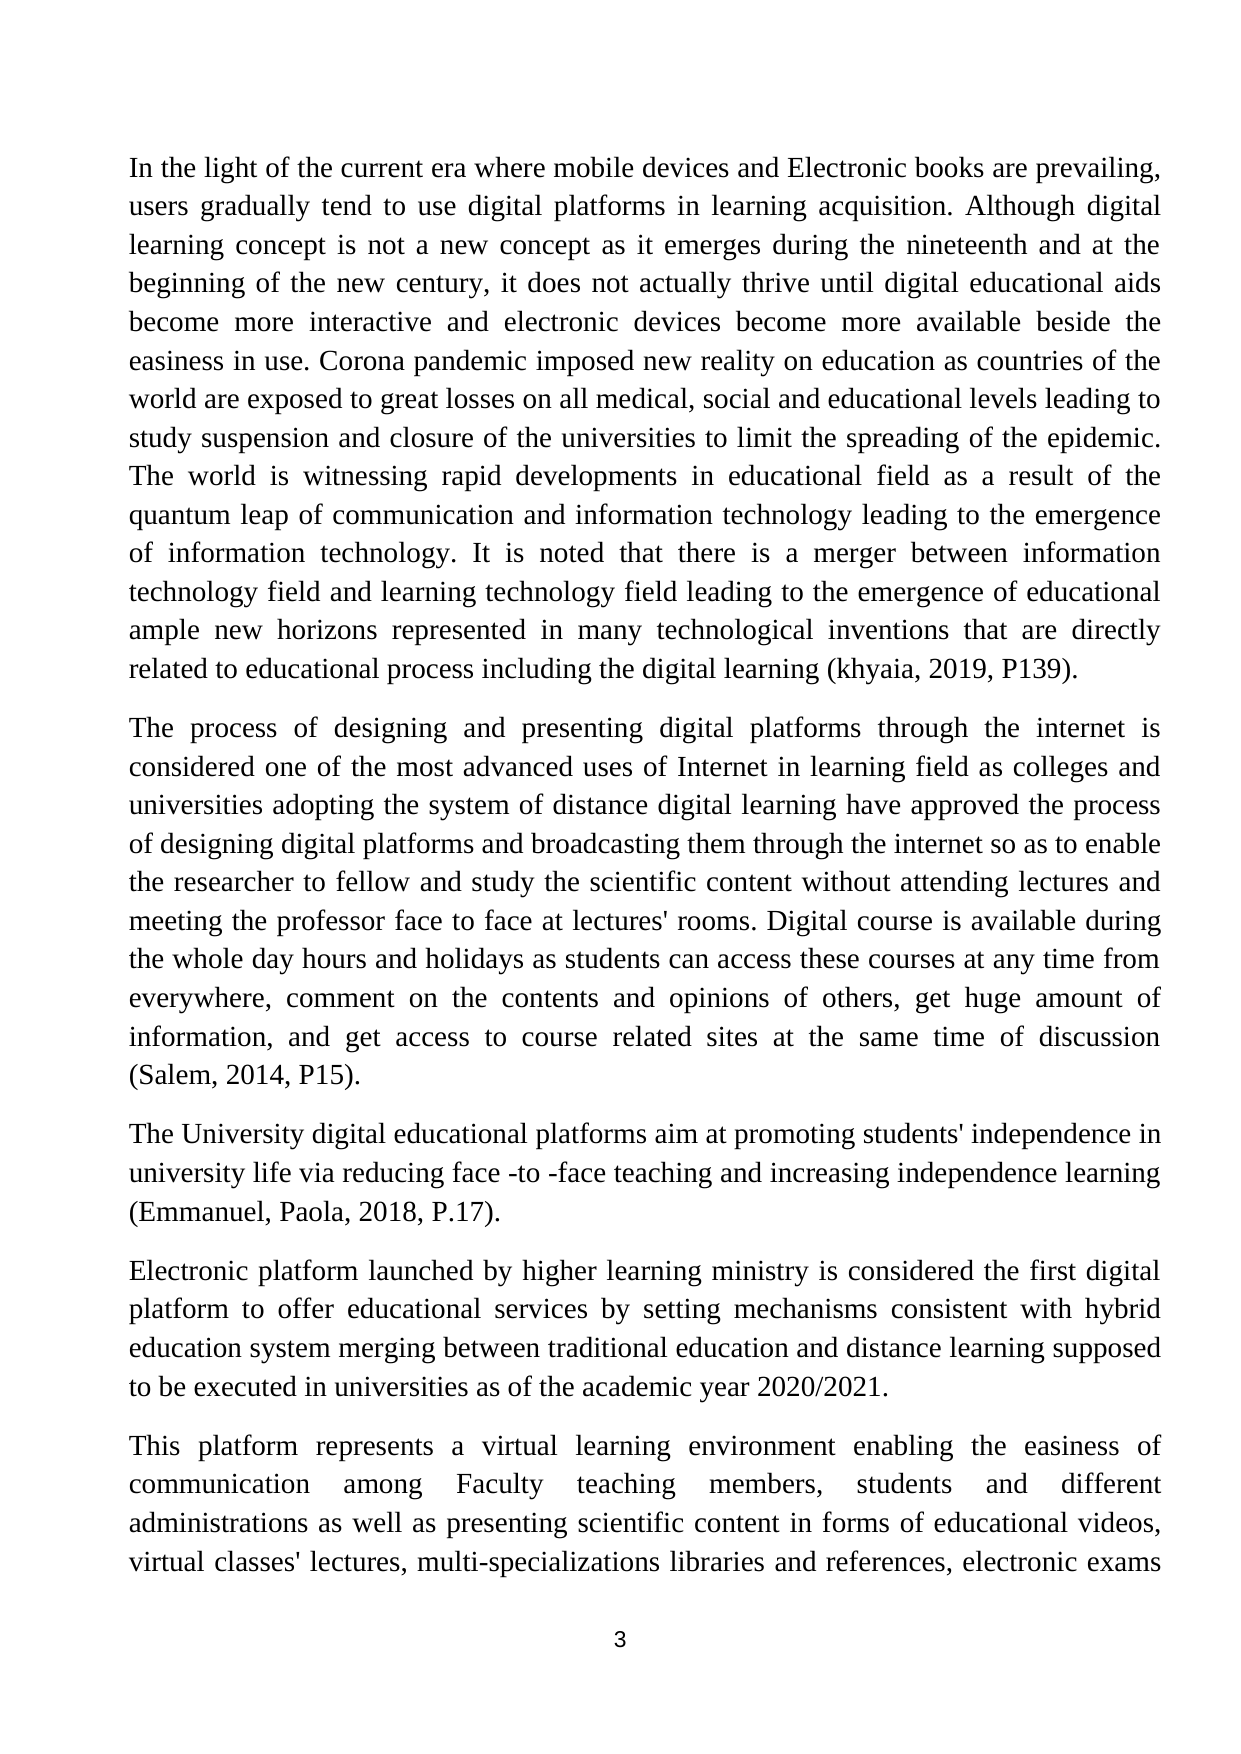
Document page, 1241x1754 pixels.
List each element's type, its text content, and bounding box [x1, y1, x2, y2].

text The process of designing and presenting digital platforms through the internet is considered one of the most advanced uses of Internet in learning field as colleges and universities adopting the system of distance digital learning have approved the process of designing digital platforms and broadcasting them through the internet so as to enable the researcher to fellow and study the scientific content without attending lectures and meeting the professor face to face at lectures' rooms. Digital course is available during the whole day hours and holidays as students can access these courses at any time from everywhere, comment on the contents and opinions of others, get huge amount of information, and get access to course related sites at the same time of discussion (Salem, 2014, P15). [128, 710, 1162, 1091]
text The University digital educational platforms aim at promoting students' independence in university life via reducing face -to -face teaching and increasing independence learning (Emmanuel, Paola, 2018, P.17). [128, 1117, 1162, 1227]
text In the light of the current era where mobile devices and Electronic books are prevailing, users gradually tend to use digital platforms in learning acquisition. Although digital learning concept is not a new concept as it emerges during the nineteenth and at the beginning of the new century, it does not actually thrive until digital educational aids become more interactive and electronic devices become more available beside the easiness in use. Corona pandemic imposed new reality on education as countries of the world are exposed to great losses on all medical, social and educational levels leading to study suspension and closure of the universities to limit the spreading of the epidemic. The world is witnessing rapid developments in educational field as a result of the quantum leap of communication and information technology leading to the emergence of information technology. It is noted that there is a merger between information technology field and learning technology field leading to the emergence of educational ample new horizons represented in many technological inventions that are directly related to educational process including the digital learning (khyaia, 2019, P139). [128, 150, 1162, 684]
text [128, 1428, 1162, 1577]
text Electronic platform launched by higher learning ministry is considered the first digital platform to offer educational services by setting mechanisms consistent with hybrid education system merging between traditional education and distance learning supposed to be executed in universities as of the academic year 2020/2021. [128, 1253, 1162, 1402]
